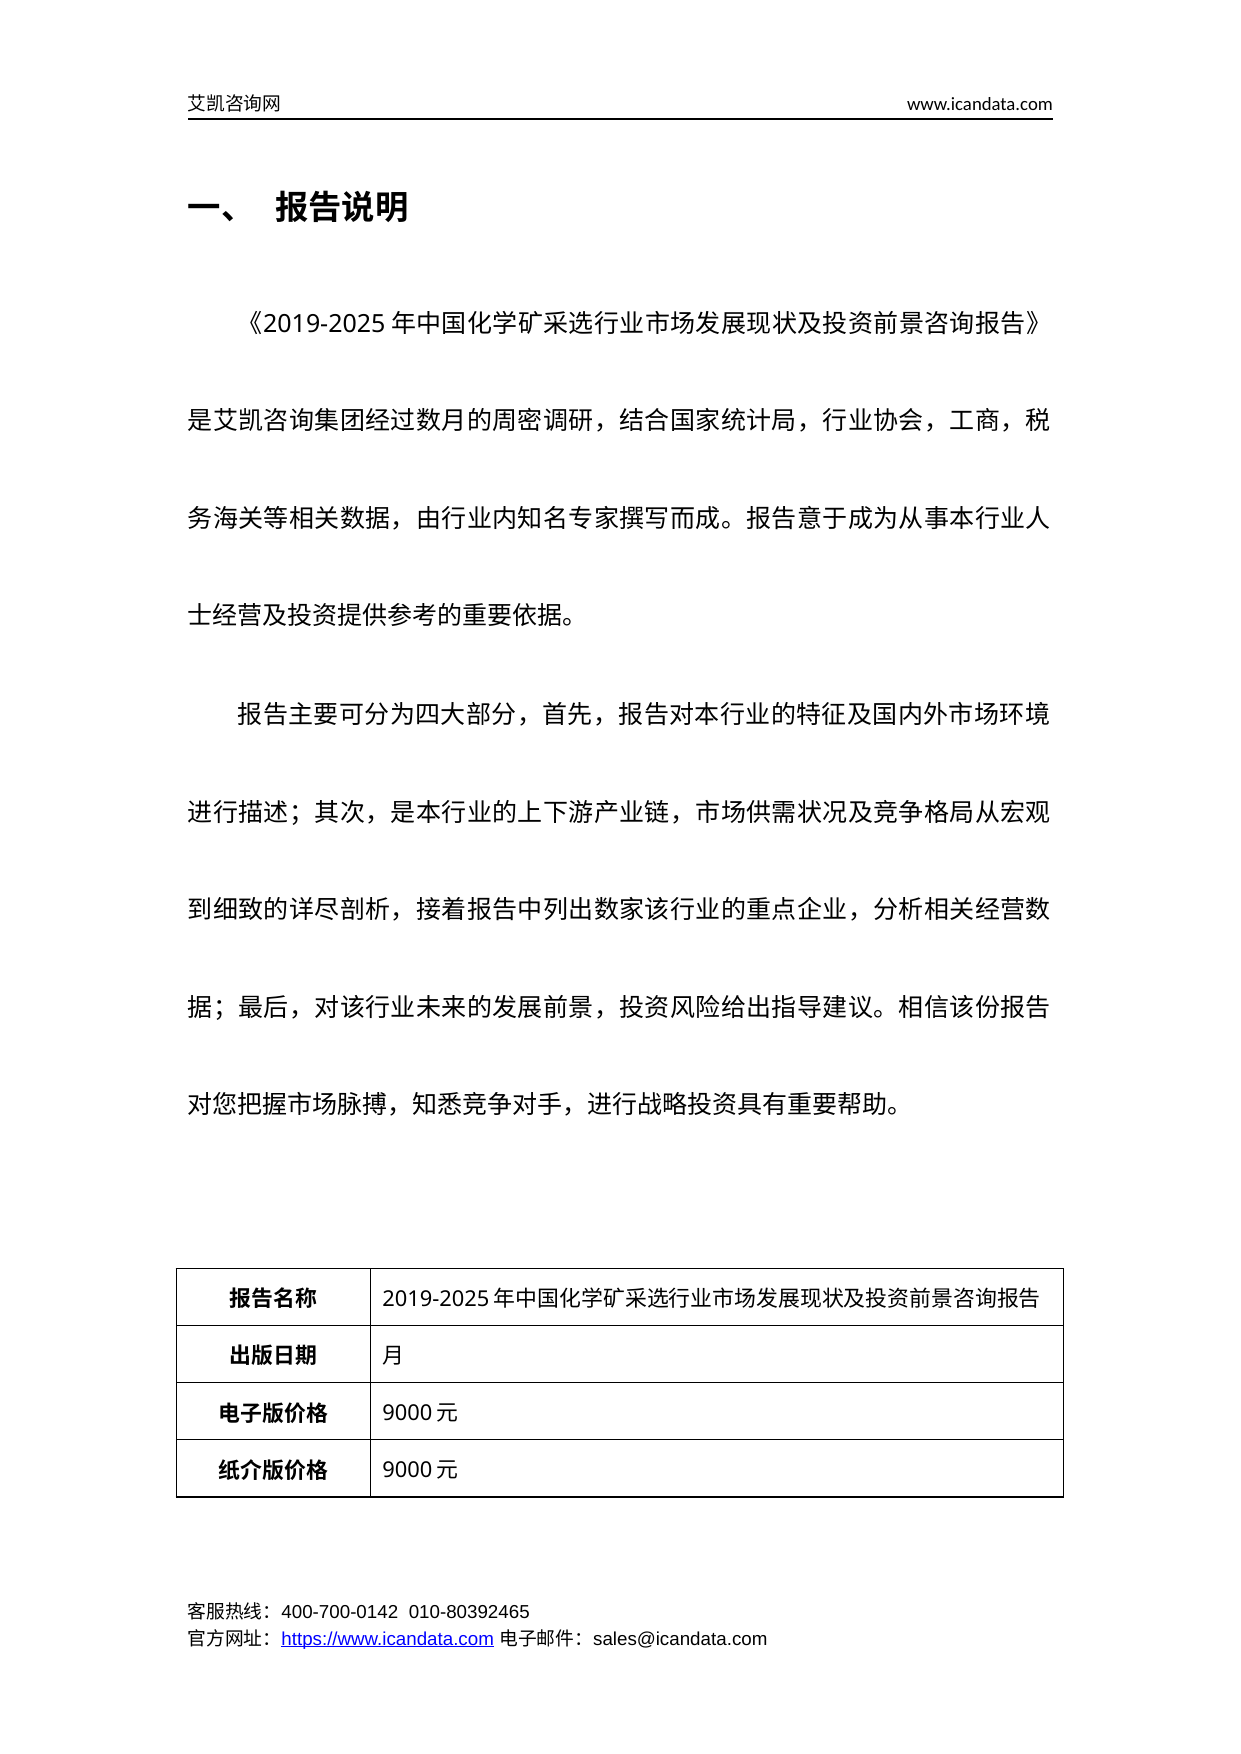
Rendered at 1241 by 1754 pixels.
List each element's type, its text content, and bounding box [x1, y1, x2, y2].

table_cell 9000元 [371, 1440, 1063, 1496]
subtitle 报告说明 [187, 172, 1053, 237]
text 《2019-2025年中国化学矿采选行业市场发展现状及投资前景咨询报告》是艾凯咨询集团经过数月的周密调研，结合国家统计局，行业协会，工商，税务海关等相关数据，由行业内知名专家撰写而成。报告意于成为从事本行业人士经营及投资提供参考的重要依据。 [187, 289, 1053, 646]
table_cell 月 [371, 1326, 1063, 1382]
table_cell 出版日期 [177, 1326, 370, 1382]
text 报告主要可分为四大部分，首先，报告对本行业的特征及国内外市场环境进行描述；其次，是本行业的上下游产业链，市场供需状况及竞争格局从宏观到细致的详尽剖析，接着报告中列出数家该行业的重点企业，分析相关经营数据；最后，对该行业未来的发展前景，投资风险给出指导建议。相信该份报告对您把握市场脉搏，知悉竞争对手，进行战略投资具有重要帮助。 [187, 681, 1053, 1136]
table_cell 电子版价格 [177, 1383, 370, 1439]
table_cell 纸介版价格 [177, 1440, 370, 1496]
table_cell 9000元 [371, 1383, 1063, 1439]
table_header 报告名称 [177, 1269, 370, 1325]
table_header 2019-2025年中国化学矿采选行业市场发展现状及投资前景咨询报告 [371, 1269, 1063, 1325]
